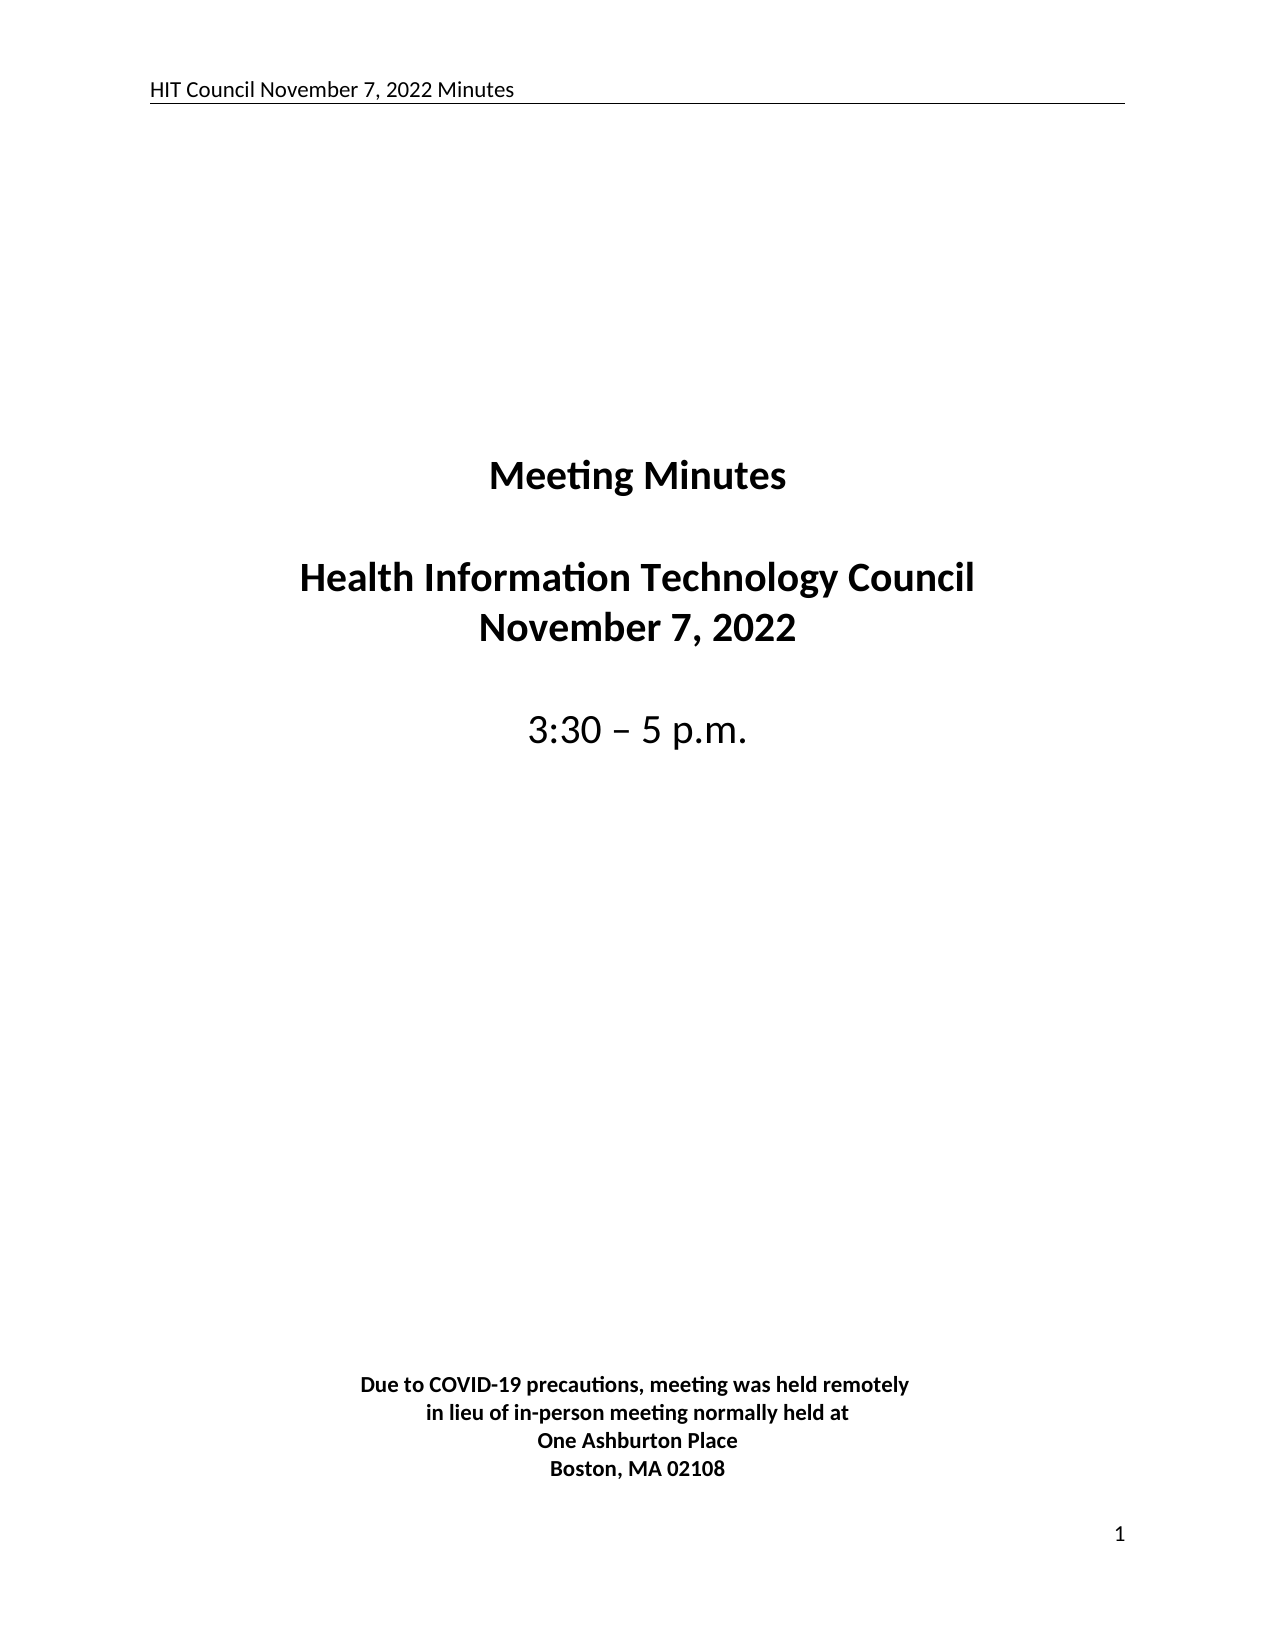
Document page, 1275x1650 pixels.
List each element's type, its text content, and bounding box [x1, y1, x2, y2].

text 3:30 – 5 p.m. [150, 703, 1125, 754]
text November 7, 2022 [150, 601, 1125, 652]
text One Ashburton Place Boston, MA 02108 [150, 1426, 1125, 1482]
text Health Information Technology Council [150, 551, 1125, 601]
text Meeting Minutes [150, 449, 1125, 500]
text Due to COVID-19 precautions, meeting was held remotely in lieu of in-person meeting normally held at [150, 1370, 1125, 1426]
